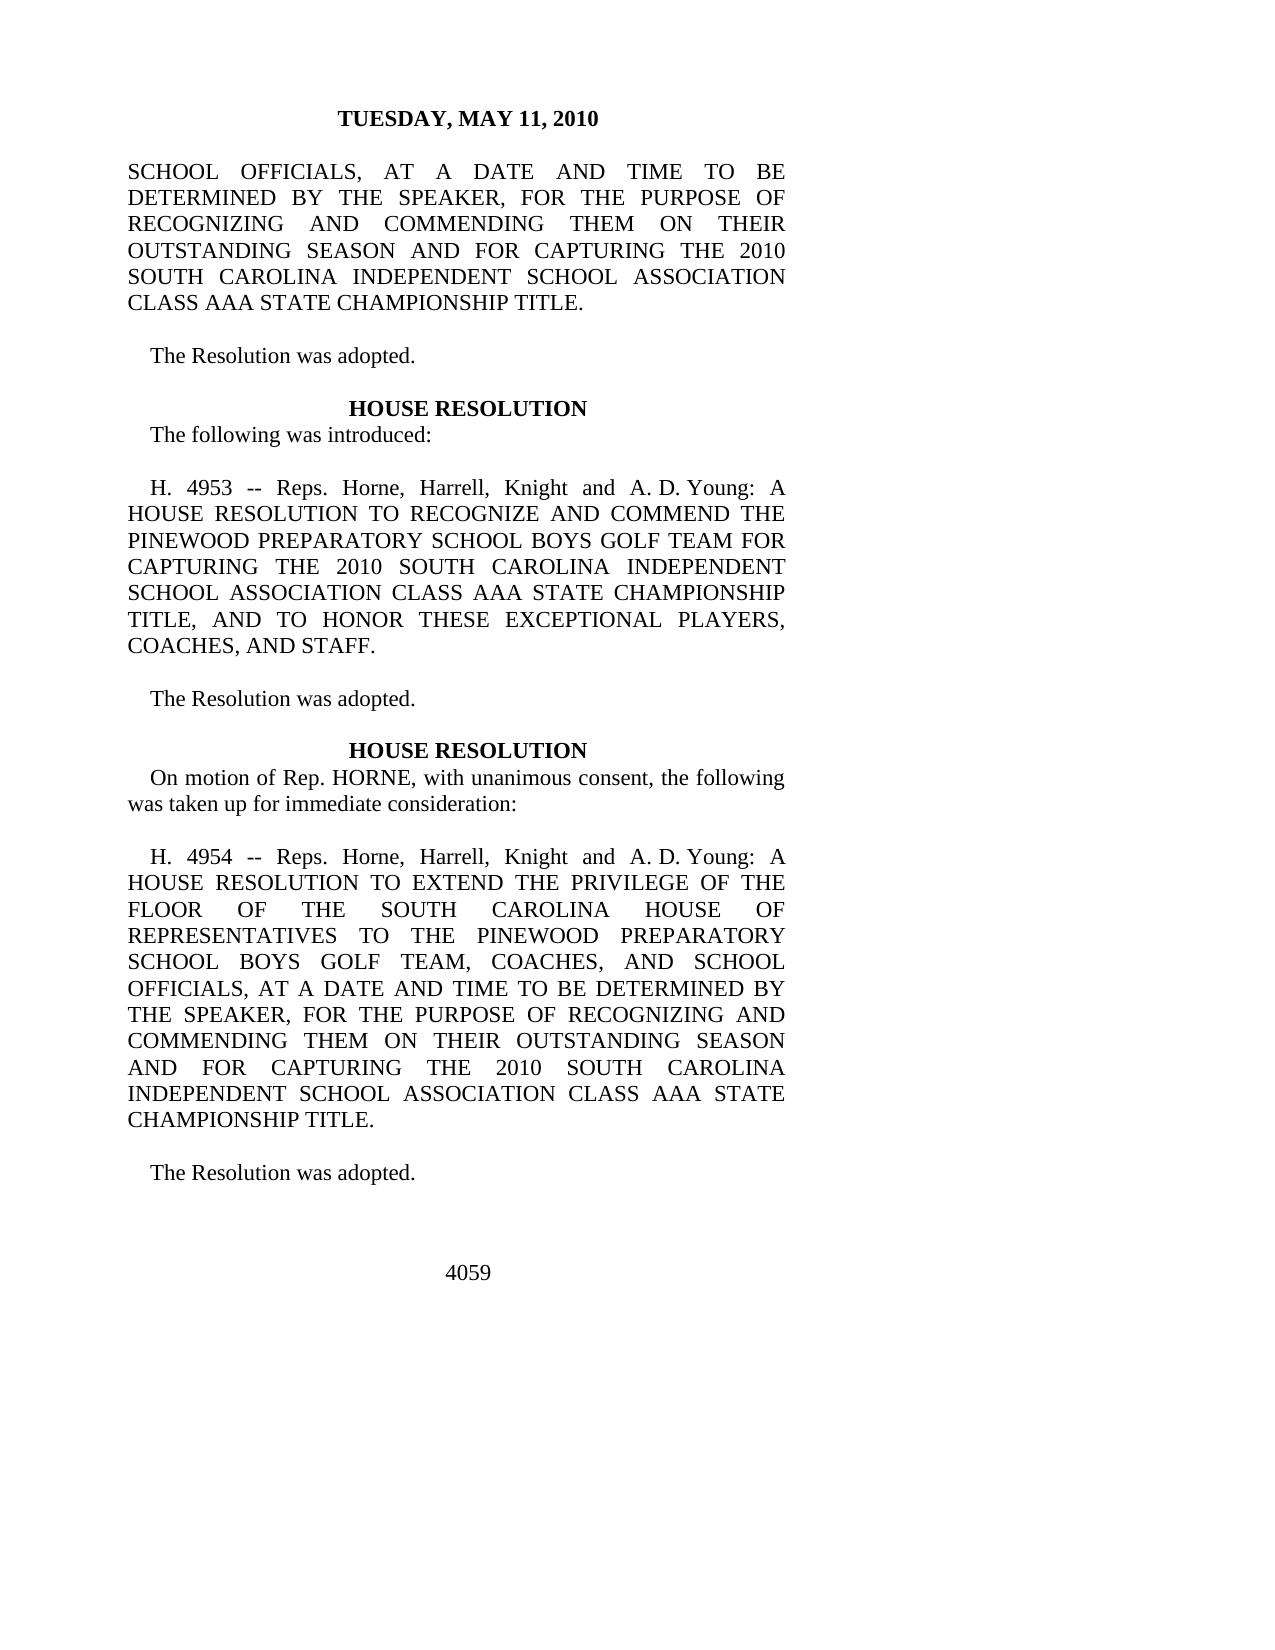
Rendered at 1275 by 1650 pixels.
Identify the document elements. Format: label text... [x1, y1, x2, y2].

text On motion of Rep. HORNE, with unanimous consent, the following was taken up for immediate consideration: [127, 764, 786, 817]
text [127, 158, 786, 316]
text HOUSE RESOLUTION [127, 737, 786, 764]
text HOUSE RESOLUTION [127, 395, 786, 421]
text The Resolution was adopted. [127, 342, 786, 368]
text The Resolution was adopted. [127, 685, 786, 711]
text The Resolution was adopted. [127, 1159, 786, 1186]
text H. 4954 -- Reps. Horne, Harrell, Knight and A. D. Young: A HOUSE RESOLUTION TO EXTEND THE PRIVILEGE OF THE FLOOR OF THE SOUTH CAROLINA HOUSE OF REPRESENTATIVES TO THE PINEWOOD PREPARATORY SCHOOL BOYS GOLF TEAM, COACHES, AND SCHOOL OFFICIALS, AT A DATE AND TIME TO BE DETERMINED BY THE SPEAKER, FOR THE PURPOSE OF RECOGNIZING AND COMMENDING THEM ON THEIR OUTSTANDING SEASON AND FOR CAPTURING THE 2010 SOUTH CAROLINA INDEPENDENT SCHOOL ASSOCIATION CLASS AAA STATE CHAMPIONSHIP TITLE. [127, 843, 786, 1133]
text The following was introduced: [127, 421, 786, 448]
text H. 4953 -- Reps. Horne, Harrell, Knight and A. D. Young: A HOUSE RESOLUTION TO RECOGNIZE AND COMMEND THE PINEWOOD PREPARATORY SCHOOL BOYS GOLF TEAM FOR CAPTURING THE 2010 SOUTH CAROLINA INDEPENDENT SCHOOL ASSOCIATION CLASS AAA STATE CHAMPIONSHIP TITLE, AND TO HONOR THESE EXCEPTIONAL PLAYERS, COACHES, AND STAFF. [127, 474, 786, 658]
